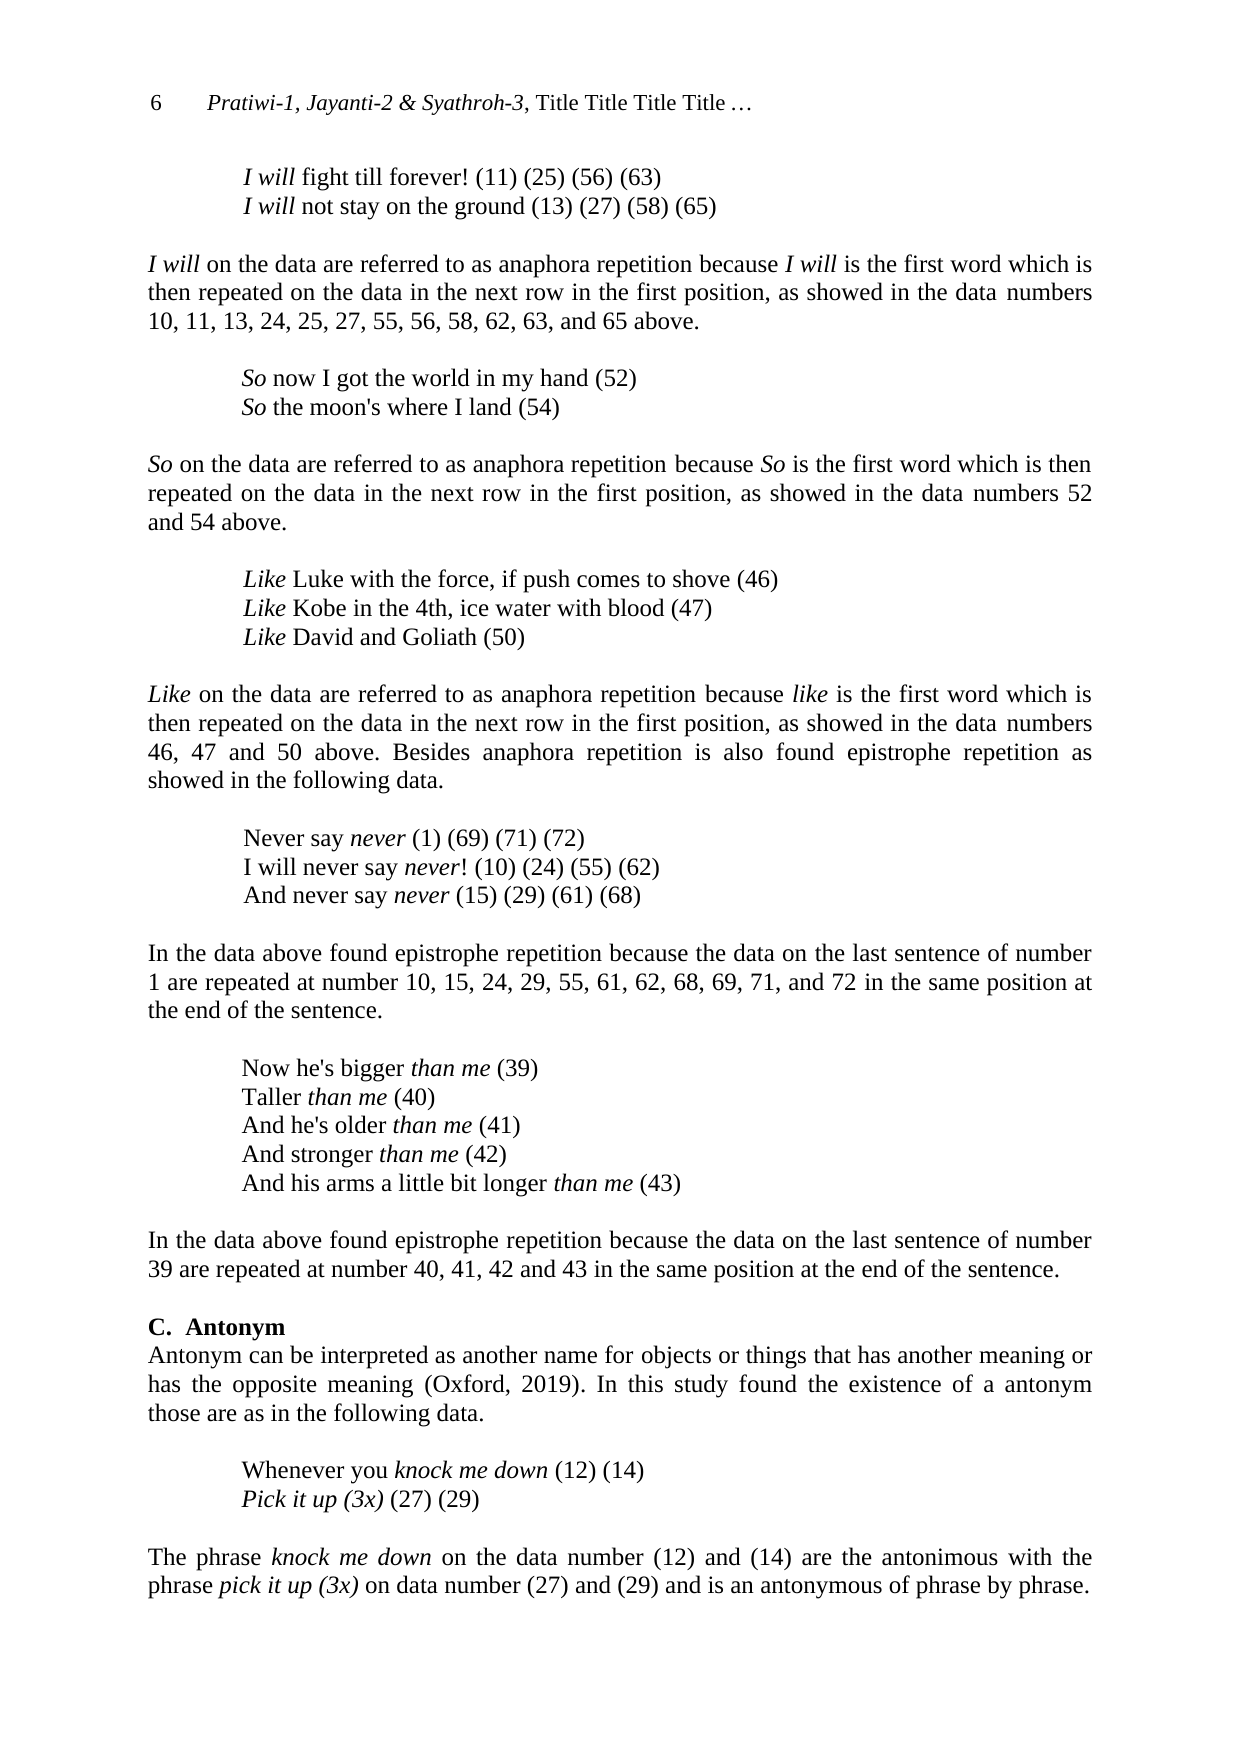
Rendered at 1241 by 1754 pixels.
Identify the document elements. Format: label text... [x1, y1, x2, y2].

text And he's older than me (41) [148, 1110, 1092, 1139]
list Antonym [148, 1312, 1092, 1340]
text Now he's bigger than me (39) [148, 1053, 1092, 1082]
text Like Kobe in the 4th, ice water with blood (47) [148, 593, 1092, 622]
text Taller than me (40) [148, 1082, 1092, 1110]
text The phrase knock me down on the data number (12) and (14) are the antonimous with the phrase pick it up (3x) on data number (27) and (29) and is an antonymous of phrase by phrase. [148, 1542, 1092, 1599]
text And never say never (15) (29) (61) (68) [148, 880, 1092, 909]
text Antonym can be interpreted as another name for objects or things that has another meaning or has the opposite meaning (Oxford, 2019). In this study found the existence of a antonym those are as in the following data. [148, 1340, 1092, 1427]
text I will on the data are referred to as anaphora repetition because I will is the first word which is then repeated on the data in the next row in the first position, as showed in the data numbers 10, 11, 13, 24, 25, 27, 55, 56, 58, 62, 63, and 65 above. [148, 249, 1092, 335]
text Like on the data are referred to as anaphora repetition because like is the first word which is then repeated on the data in the next row in the first position, as showed in the data numbers 46, 47 and 50 above. Besides anaphora repetition is also found epistrophe repetition as showed in the following data. [148, 679, 1092, 794]
text I will not stay on the ground (13) (27) (58) (65) [148, 191, 1092, 220]
text Like David and Goliath (50) [148, 622, 1092, 650]
text I will fight till forever! (11) (25) (56) (63) [148, 162, 1092, 191]
list Pick it up (3x) (27) (29) [241, 1484, 1092, 1513]
list Whenever you knock me down (12) (14) [241, 1455, 1092, 1484]
text In the data above found epistrophe repetition because the data on the last sentence of number 1 are repeated at number 10, 15, 24, 29, 55, 61, 62, 68, 69, 71, and 72 in the same position at the end of the sentence. [148, 938, 1092, 1024]
text In the data above found epistrophe repetition because the data on the last sentence of number 39 are repeated at number 40, 41, 42 and 43 in the same position at the end of the sentence. [148, 1225, 1092, 1283]
text And stronger than me (42) [148, 1139, 1092, 1168]
text I will never say never! (10) (24) (55) (62) [148, 852, 1092, 880]
text Like Luke with the force, if push comes to shove (46) [148, 564, 1092, 593]
text And his arms a little bit longer than me (43) [148, 1168, 1092, 1197]
text Never say never (1) (69) (71) (72) [148, 823, 1092, 852]
text So now I got the world in my hand (52) [148, 363, 1092, 392]
text So on the data are referred to as anaphora repetition because So is the first word which is then repeated on the data in the next row in the first position, as showed in the data numbers 52 and 54 above. [148, 449, 1092, 535]
text So the moon's where I land (54) [148, 392, 1092, 420]
